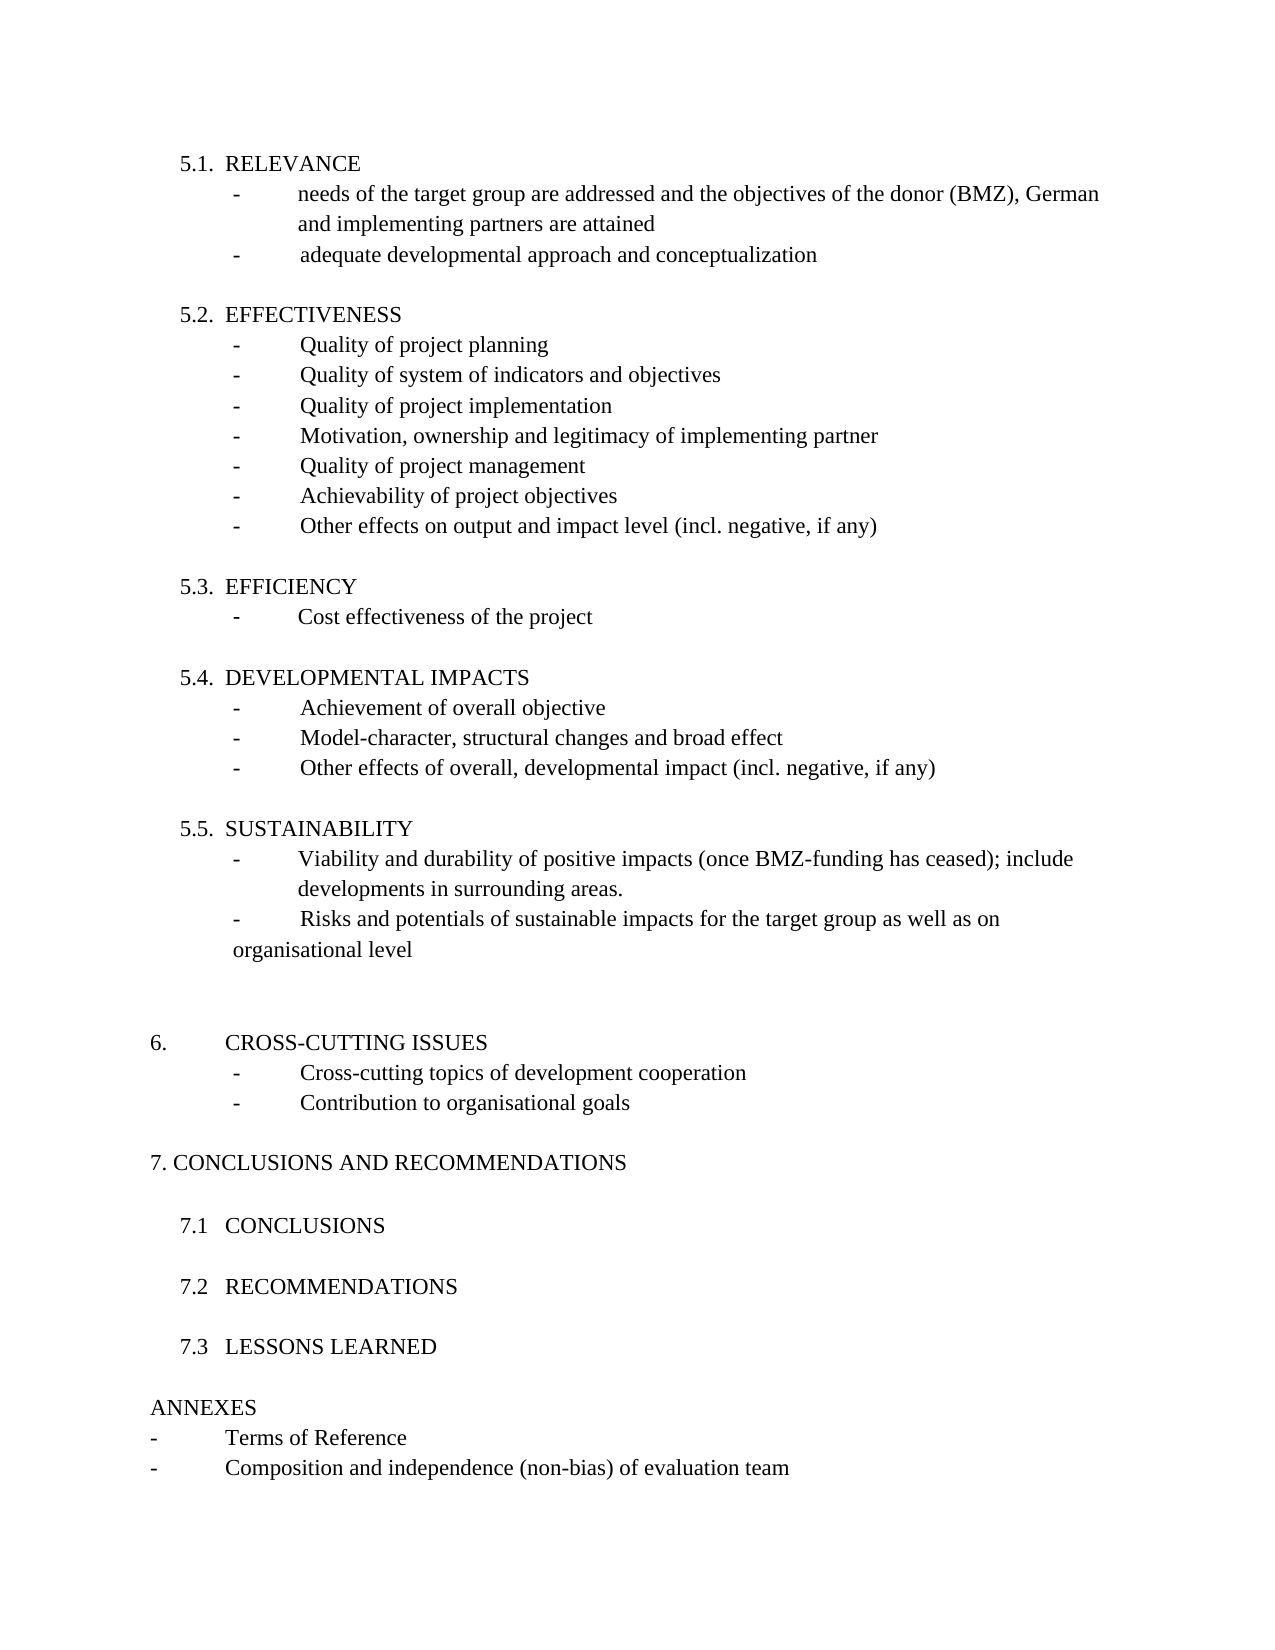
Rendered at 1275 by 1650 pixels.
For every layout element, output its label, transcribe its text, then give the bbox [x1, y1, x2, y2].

text 5.1. RELEVANCE [179, 150, 1125, 176]
text - adequate developmental approach and conceptualization [233, 241, 1125, 267]
text - Cross-cutting topics of development cooperation [233, 1059, 1125, 1085]
text - Achievement of overall objective [233, 694, 1125, 720]
text - Quality of project management [233, 452, 1125, 478]
text 7.2 RECOMMENDATIONS [179, 1273, 1125, 1299]
text 7. CONCLUSIONS AND RECOMMENDATIONS [150, 1149, 1125, 1176]
text 5.2. EFFECTIVENESS [179, 301, 1125, 327]
text - Terms of Reference [150, 1424, 1125, 1450]
text ANNEXES [150, 1393, 1125, 1420]
text - needs of the target group are addressed and the objectives of the donor (BMZ), German and implementing partners are attained [233, 180, 1125, 237]
text - Contribution to organisational goals [233, 1089, 1125, 1115]
text - Achievability of project objectives [233, 482, 1125, 509]
text 7.3 LESSONS LEARNED [179, 1333, 1125, 1359]
text 5.4. DEVELOPMENTAL IMPACTS [179, 664, 1125, 690]
text 7.1 CONCLUSIONS [179, 1212, 1125, 1239]
text - Risks and potentials of sustainable impacts for the target group as well as on organisational level [233, 905, 1125, 962]
text - Quality of project implementation [233, 392, 1125, 418]
text - Model-character, structural changes and broad effect [233, 724, 1125, 751]
text 6. CROSS-CUTTING ISSUES [150, 1029, 1125, 1055]
text - Viability and durability of positive impacts (once BMZ-funding has ceased); include developments in surrounding areas. [233, 845, 1125, 902]
text 5.5. SUSTAINABILITY [179, 815, 1125, 841]
list Cost effectiveness of the project [233, 603, 1125, 629]
text - Other effects on output and impact level (incl. negative, if any) [233, 512, 1125, 539]
text - Composition and independence (non-bias) of evaluation team [150, 1454, 1125, 1480]
text 5.3. EFFICIENCY [179, 573, 1125, 599]
text - Quality of project planning [233, 331, 1125, 358]
text - Other effects of overall, developmental impact (incl. negative, if any) [233, 754, 1125, 781]
text - Quality of system of indicators and objectives [233, 361, 1125, 388]
text - Motivation, ownership and legitimacy of implementing partner [233, 422, 1125, 448]
